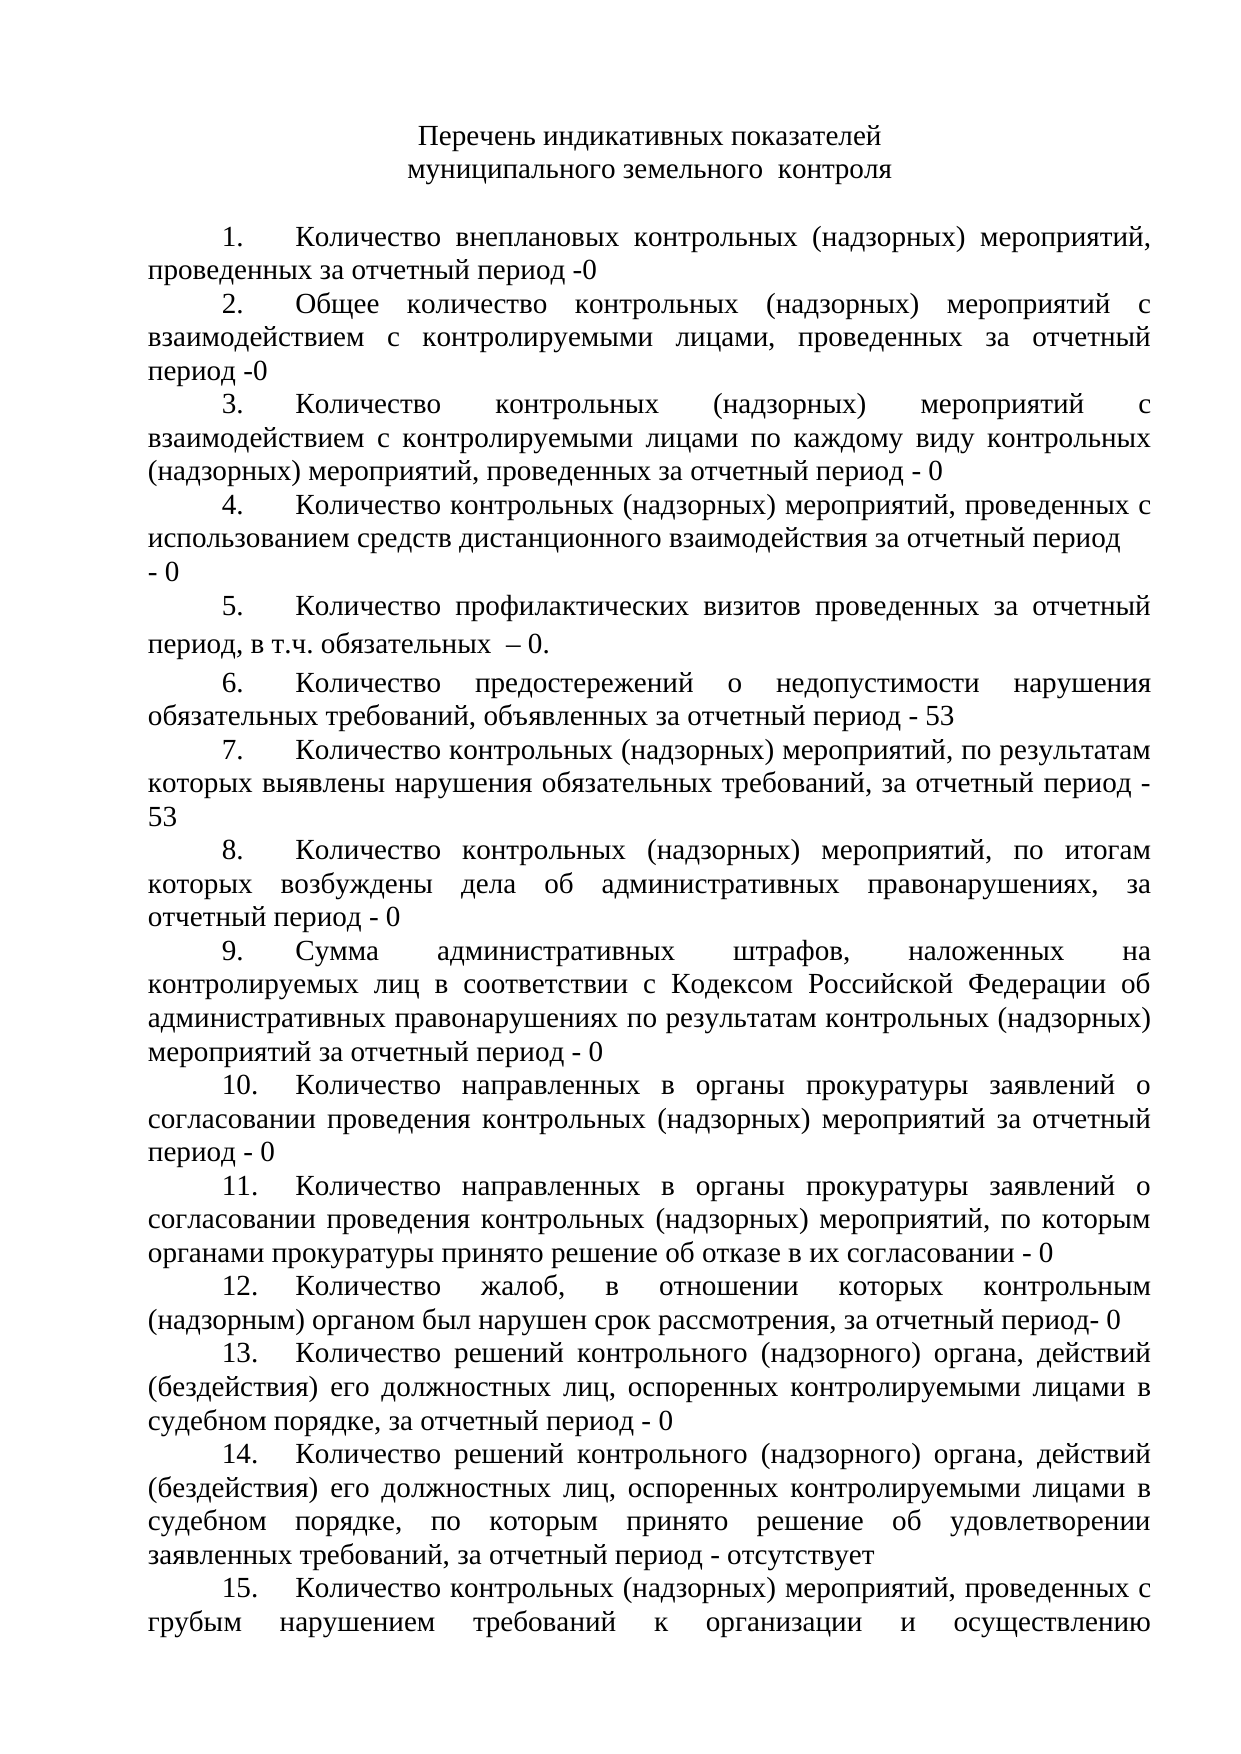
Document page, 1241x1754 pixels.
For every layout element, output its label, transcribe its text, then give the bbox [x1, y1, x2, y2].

list Количество контрольных (надзорных) мероприятий, проведенных с использованием средств дистанционного взаимодействия за отчетный период [148, 487, 1152, 554]
list Количество предостережений о недопустимости нарушения обязательных требований, объявленных за отчетный период - 53 [148, 665, 1152, 732]
list Количество жалоб, в отношении которых контрольным (надзорным) органом был нарушен срок рассмотрения, за отчетный период- 0 [148, 1268, 1152, 1336]
list Количество профилактических визитов проведенных за отчетный период, в т.ч. обязательных – 0. [148, 588, 1152, 660]
list Сумма административных штрафов, наложенных на контролируемых лиц в соответствии с Кодексом Российской Федерации об административных правонарушениях по результатам контрольных (надзорных) мероприятий за отчетный период - 0 [148, 933, 1152, 1067]
list Количество контрольных (надзорных) мероприятий, по итогам которых возбуждены дела об административных правонарушениях, за отчетный период - 0 [148, 832, 1152, 933]
list Общее количество контрольных (надзорных) мероприятий с взаимодействием с контролируемыми лицами, проведенных за отчетный период -0 [148, 286, 1152, 386]
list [148, 1570, 1152, 1637]
list Количество контрольных (надзорных) мероприятий с взаимодействием с контролируемыми лицами по каждому виду контрольных (надзорных) мероприятий, проведенных за отчетный период - 0 [148, 386, 1152, 487]
list Количество направленных в органы прокуратуры заявлений о согласовании проведения контрольных (надзорных) мероприятий за отчетный период - 0 [148, 1067, 1152, 1168]
list Количество направленных в органы прокуратуры заявлений о согласовании проведения контрольных (надзорных) мероприятий, по которым органами прокуратуры принято решение об отказе в их согласовании - 0 [148, 1168, 1152, 1268]
list Количество контрольных (надзорных) мероприятий, по результатам которых выявлены нарушения обязательных требований, за отчетный период - 53 [148, 732, 1152, 832]
list Количество решений контрольного (надзорного) органа, действий (бездействия) его должностных лиц, оспоренных контролируемыми лицами в судебном порядке, по которым принято решение об удовлетворении заявленных требований, за отчетный период - отсутствует [148, 1436, 1152, 1570]
text муниципального земельного контроля [148, 152, 1152, 185]
text - 0 [148, 554, 1152, 588]
text Перечень индикативных показателей [148, 118, 1152, 152]
list Количество решений контрольного (надзорного) органа, действий (бездействия) его должностных лиц, оспоренных контролируемыми лицами в судебном порядке, за отчетный период - 0 [148, 1336, 1152, 1436]
list Количество внеплановых контрольных (надзорных) мероприятий, проведенных за отчетный период -0 [148, 219, 1152, 286]
